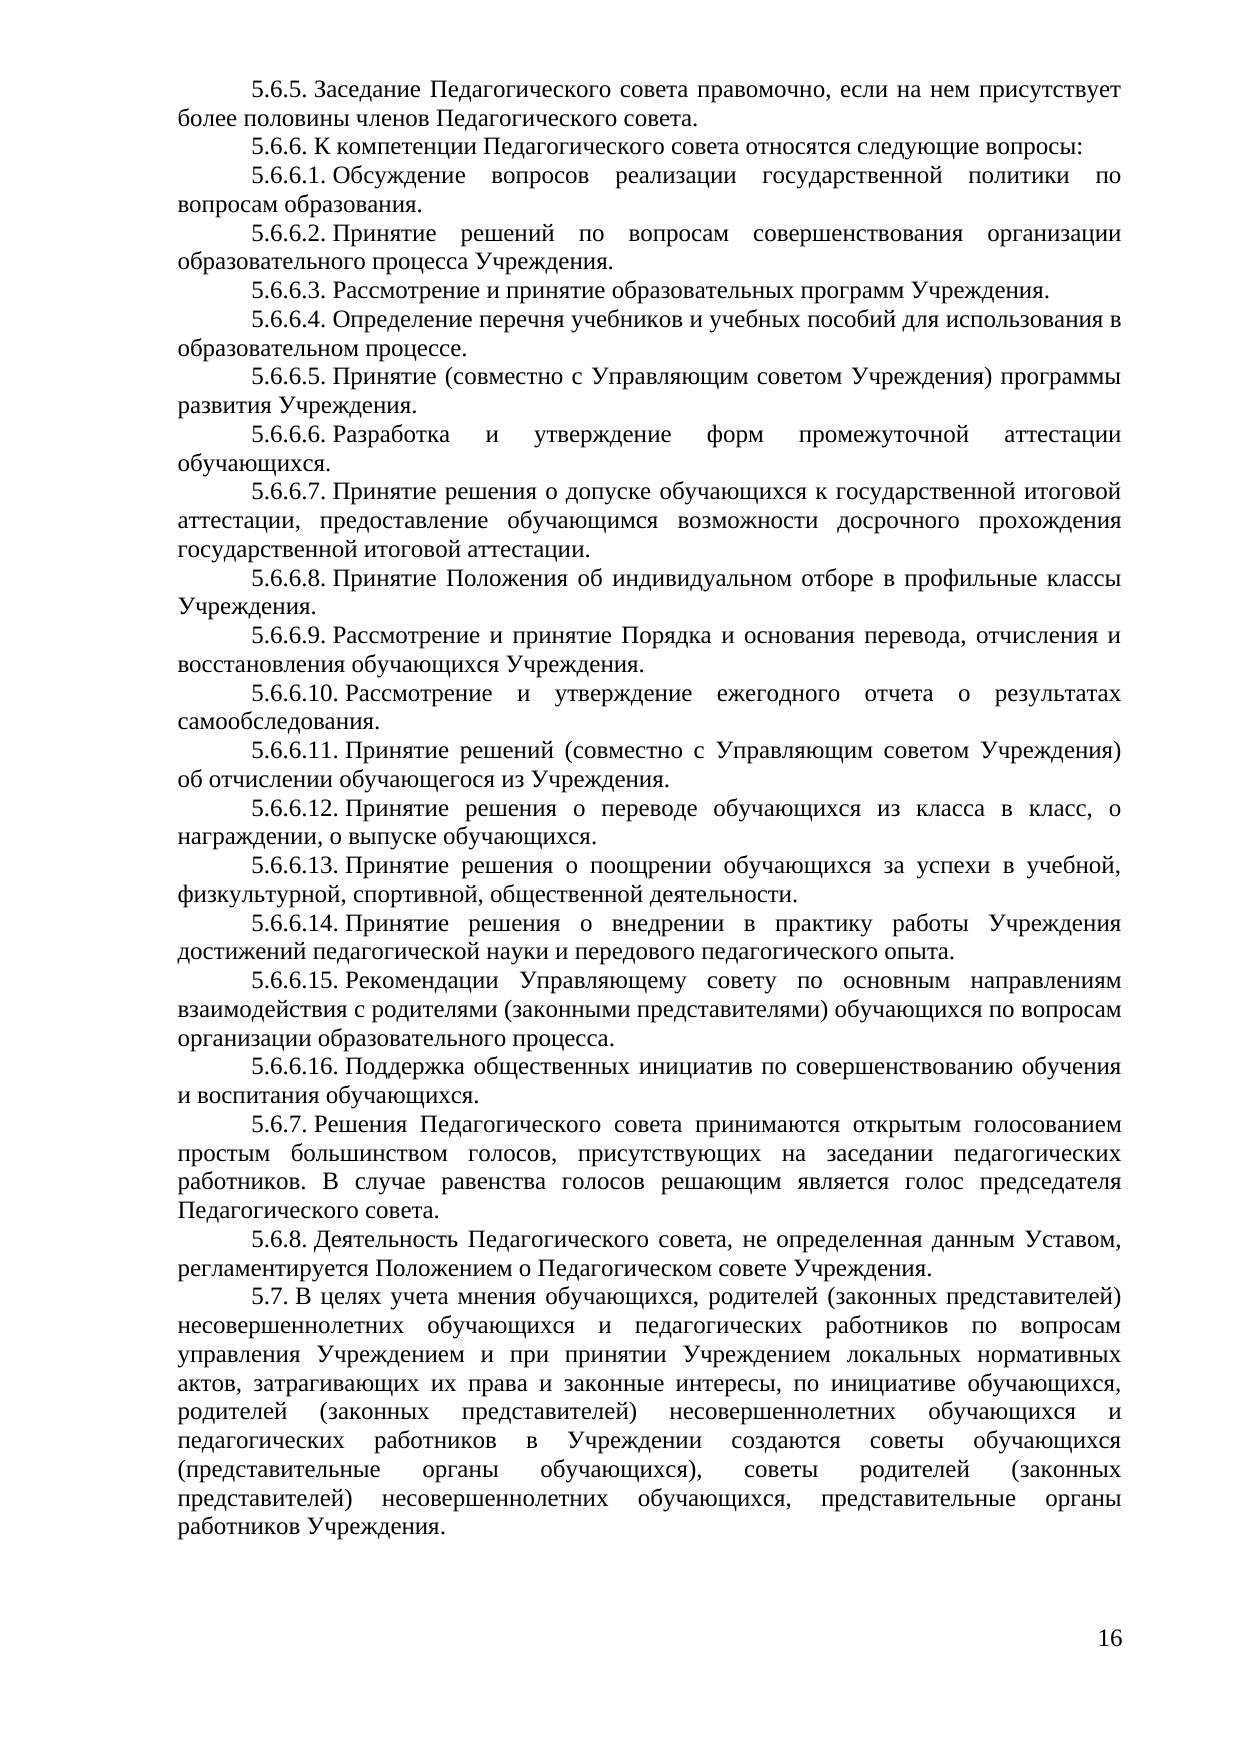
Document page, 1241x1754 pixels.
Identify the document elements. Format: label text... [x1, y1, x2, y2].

text 5.6.6. К компетенции Педагогического совета относятся следующие вопросы: [177, 131, 1122, 160]
text 5.6.6.4. Определение перечня учебников и учебных пособий для использования в образовательном процессе. [177, 304, 1122, 361]
text 5.6.8. Деятельность Педагогического совета, не определенная данным Уставом, регламентируется Положением о Педагогическом совете Учреждения. [177, 1224, 1122, 1281]
text 5.6.6.7. Принятие решения о допуске обучающихся к государственной итоговой аттестации, предоставление обучающимся возможности досрочного прохождения государственной итоговой аттестации. [177, 476, 1122, 563]
text 5.6.6.12. Принятие решения о переводе обучающихся из класса в класс, о награждении, о выпуске обучающихся. [177, 793, 1122, 850]
text 5.7. В целях учета мнения обучающихся, родителей (законных представителей) несовершеннолетних обучающихся и педагогических работников по вопросам управления Учреждением и при принятии Учреждением локальных нормативных актов, затрагивающих их права и законные интересы, по инициативе обучающихся, родителей (законных представителей) несовершеннолетних обучающихся и педагогических работников в Учреждении создаются советы обучающихся (представительные органы обучающихся), советы родителей (законных представителей) несовершеннолетних обучающихся, представительные органы работников Учреждения. [177, 1281, 1122, 1540]
text 5.6.6.14. Принятие решения о внедрении в практику работы Учреждения достижений педагогической науки и передового педагогического опыта. [177, 908, 1122, 965]
text 5.6.6.5. Принятие (совместно с Управляющим советом Учреждения) программы развития Учреждения. [177, 361, 1122, 419]
text 5.6.6.2. Принятие решений по вопросам совершенствования организации образовательного процесса Учреждения. [177, 218, 1122, 275]
text 5.6.6.1. Обсуждение вопросов реализации государственной политики по вопросам образования. [177, 160, 1122, 218]
text 5.6.6.6. Разработка и утверждение форм промежуточной аттестации обучающихся. [177, 419, 1122, 476]
text 5.6.6.13. Принятие решения о поощрении обучающихся за успехи в учебной, физкультурной, спортивной, общественной деятельности. [177, 850, 1122, 908]
text 5.6.5. Заседание Педагогического совета правомочно, если на нем присутствует более половины членов Педагогического совета. [177, 74, 1122, 131]
text 5.6.6.11. Принятие решений (совместно с Управляющим советом Учреждения) об отчислении обучающегося из Учреждения. [177, 735, 1122, 793]
text 5.6.6.16. Поддержка общественных инициатив по совершенствованию обучения и воспитания обучающихся. [177, 1051, 1122, 1109]
text 5.6.6.3. Рассмотрение и принятие образовательных программ Учреждения. [177, 275, 1122, 304]
text 5.6.7. Решения Педагогического совета принимаются открытым голосованием простым большинством голосов, присутствующих на заседании педагогических работников. В случае равенства голосов решающим является голос председателя Педагогического совета. [177, 1109, 1122, 1224]
text 5.6.6.10. Рассмотрение и утверждение ежегодного отчета о результатах самообследования. [177, 678, 1122, 735]
text 5.6.6.9. Рассмотрение и принятие Порядка и основания перевода, отчисления и восстановления обучающихся Учреждения. [177, 620, 1122, 678]
text 5.6.6.8. Принятие Положения об индивидуальном отборе в профильные классы Учреждения. [177, 563, 1122, 620]
text 5.6.6.15. Рекомендации Управляющему совету по основным направлениям взаимодействия с родителями (законными представителями) обучающихся по вопросам организации образовательного процесса. [177, 965, 1122, 1051]
